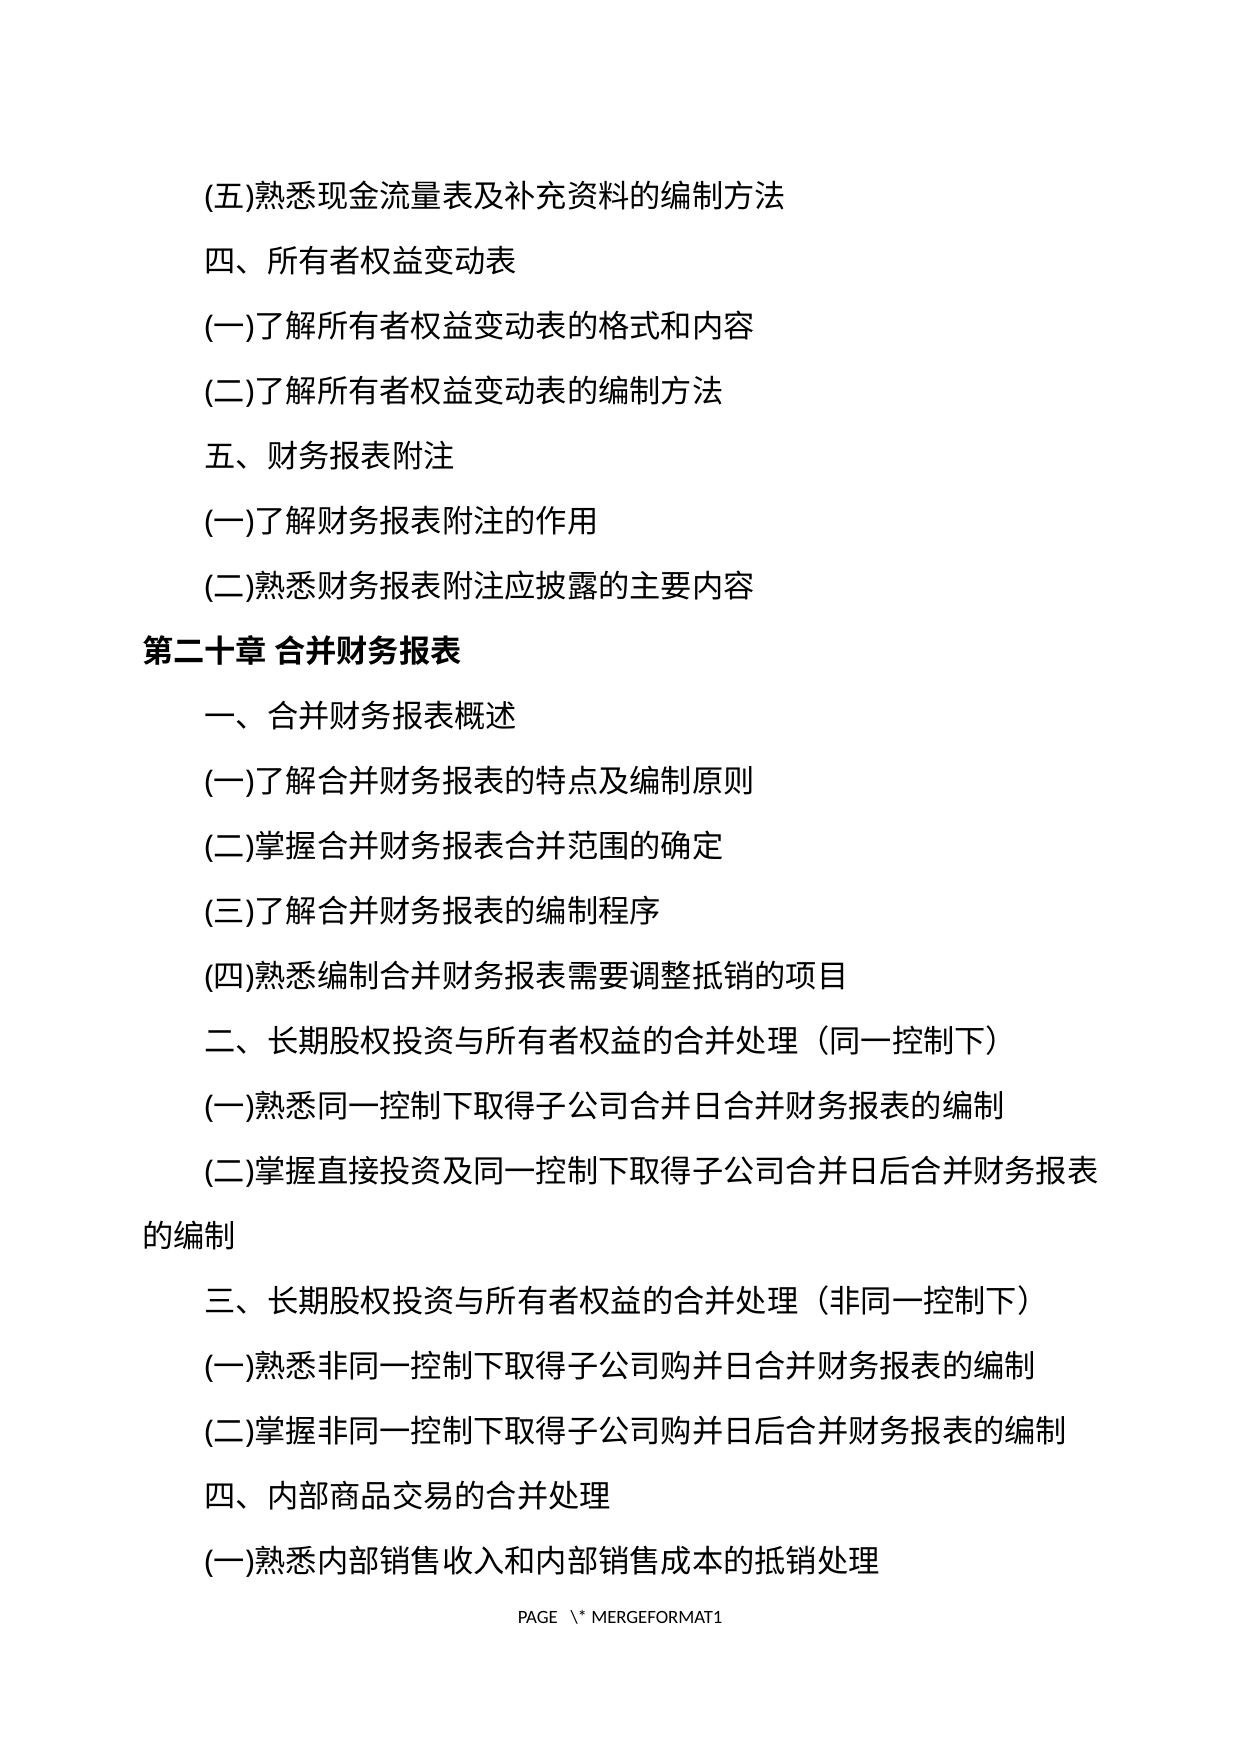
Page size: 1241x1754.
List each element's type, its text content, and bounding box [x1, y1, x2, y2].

text 四、所有者权益变动表 [142, 226, 1098, 291]
text 五、财务报表附注 [142, 421, 1098, 486]
text (一)熟悉非同一控制下取得子公司购并日合并财务报表的编制 [142, 1331, 1098, 1396]
text (一)了解所有者权益变动表的格式和内容 [142, 291, 1098, 356]
text (一)了解财务报表附注的作用 [142, 486, 1098, 551]
text (二)熟悉财务报表附注应披露的主要内容 [142, 551, 1098, 616]
text (二)掌握合并财务报表合并范围的确定 [142, 811, 1098, 876]
text (一)熟悉内部销售收入和内部销售成本的抵销处理 [142, 1526, 1098, 1591]
text (二)了解所有者权益变动表的编制方法 [142, 356, 1098, 421]
text (四)熟悉编制合并财务报表需要调整抵销的项目 [142, 941, 1098, 1006]
text (一)熟悉同一控制下取得子公司合并日合并财务报表的编制 [142, 1071, 1098, 1136]
text (一)了解合并财务报表的特点及编制原则 [142, 746, 1098, 811]
text (五)熟悉现金流量表及补充资料的编制方法 [142, 161, 1098, 226]
text 二、长期股权投资与所有者权益的合并处理（同一控制下） [142, 1006, 1098, 1071]
text (二)掌握非同一控制下取得子公司购并日后合并财务报表的编制 [142, 1396, 1098, 1461]
text 第二十章 合并财务报表 [142, 616, 1098, 681]
text 四、内部商品交易的合并处理 [142, 1461, 1098, 1526]
text (二)掌握直接投资及同一控制下取得子公司合并日后合并财务报表的编制 [142, 1136, 1098, 1266]
text 一、合并财务报表概述 [142, 681, 1098, 746]
text (三)了解合并财务报表的编制程序 [142, 876, 1098, 941]
text 三、长期股权投资与所有者权益的合并处理（非同一控制下） [142, 1266, 1098, 1331]
